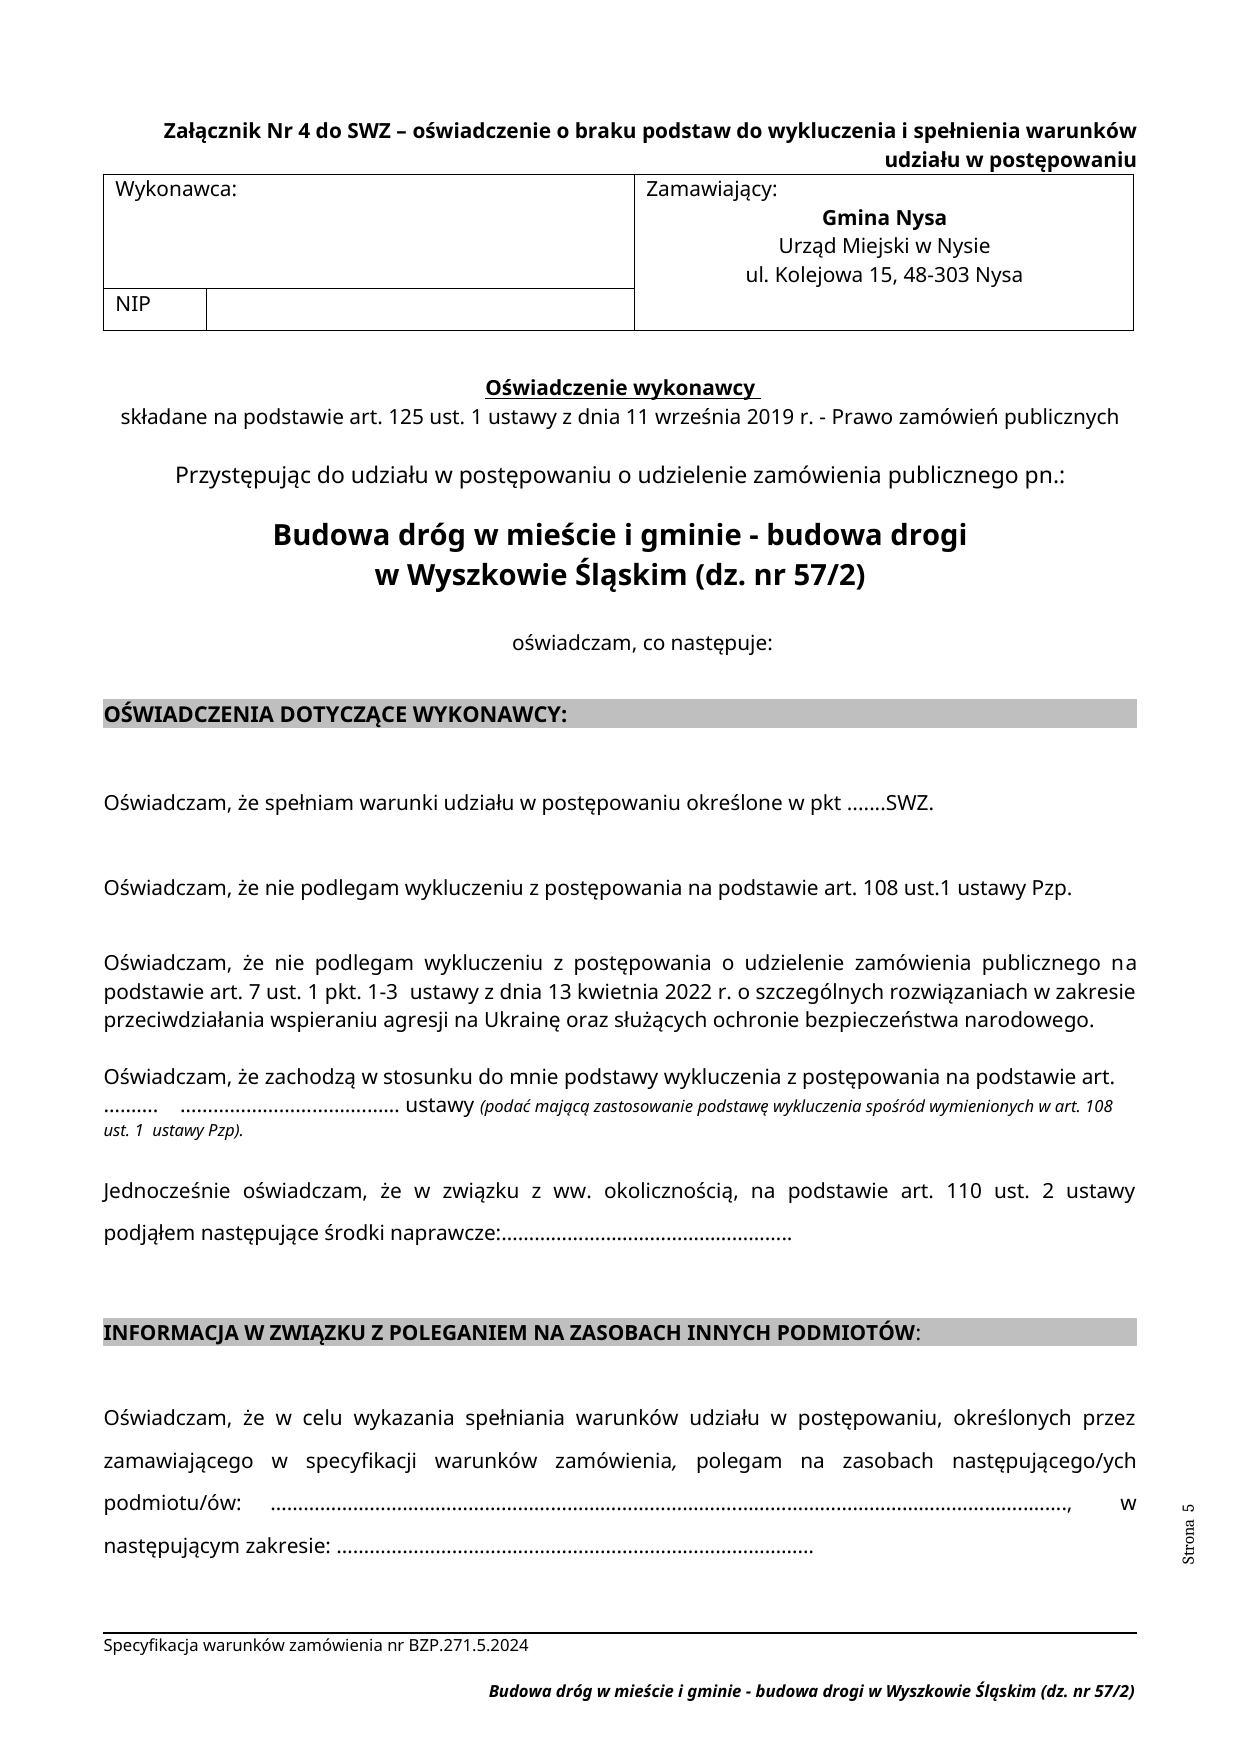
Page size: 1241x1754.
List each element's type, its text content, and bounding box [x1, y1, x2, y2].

text Oświadczam, że nie podlegam wykluczeniu z postępowania o udzielenie zamówienia publicznego na podstawie art. 7 ust. 1 pkt. 1-3 ustawy z dnia 13 kwietnia 2022 r. o szczególnych rozwiązaniach w zakresie przeciwdziałania wspieraniu agresji na Ukrainę oraz służących ochronie bezpieczeństwa narodowego. [103, 948, 1137, 1034]
text Oświadczam, że zachodzą w stosunku do mnie podstawy wykluczenia z postępowania na podstawie art. ………. …………………………….…… ustawy (podać mającą zastosowanie podstawę wykluczenia spośród wymienionych w art. 108 ust. 1 ustawy Pzp). [103, 1062, 1137, 1142]
text Jednocześnie oświadczam, że w związku z ww. okolicznością, na podstawie art. 110 ust. 2 ustawy podjąłem następujące środki naprawcze:…………………………………………….. [103, 1176, 1137, 1247]
text składane na podstawie art. 125 ust. 1 ustawy z dnia 11 września 2019 r. - Prawo zamówień publicznych [103, 402, 1137, 430]
text Załącznik Nr 4 do SWZ – oświadczenie o braku podstaw do wykluczenia i spełnienia warunków udziału w postępowaniu [103, 117, 1137, 173]
text Oświadczam, że w celu wykazania spełniania warunków udziału w postępowaniu, określonych przez zamawiającego w specyfikacji warunków zamówienia, polegam na zasobach następującego/ych podmiotu/ów: ………………………………………………………………………….……………………………………………..……., w następującym zakresie: …………………………………………………………………………… [103, 1403, 1137, 1559]
text Oświadczam, że spełniam warunki udziału w postępowaniu określone w pkt .......SWZ. [103, 788, 1137, 816]
text Oświadczenie wykonawcy [103, 373, 1137, 402]
table_header Zamawiający: Gmina Nysa Urząd Miejski w Nysie ul. Kolejowa 15, 48-303 Nysa [635, 175, 1133, 330]
text INFORMACJA W ZWIĄZKU Z POLEGANIEM NA ZASOBACH INNYCH PODMIOTÓW: [103, 1318, 1137, 1346]
text Oświadczam, że nie podlegam wykluczeniu z postępowania na podstawie art. 108 ust.1 ustawy Pzp. [103, 873, 1137, 902]
table_cell NIP [104, 289, 206, 330]
table_header Wykonawca: [104, 175, 634, 288]
table_cell [207, 289, 634, 330]
text OŚWIADCZENIA DOTYCZĄCE WYKONAWCY: [103, 699, 1137, 728]
subtitle Przystępując do udziału w postępowaniu o udzielenie zamówienia publicznego pn.: [103, 459, 1137, 490]
text oświadczam, co następuje: [148, 628, 1137, 656]
text Budowa dróg w mieście i gminie - budowa drogi w Wyszkowie Śląskim (dz. nr 57/2) [103, 514, 1137, 593]
